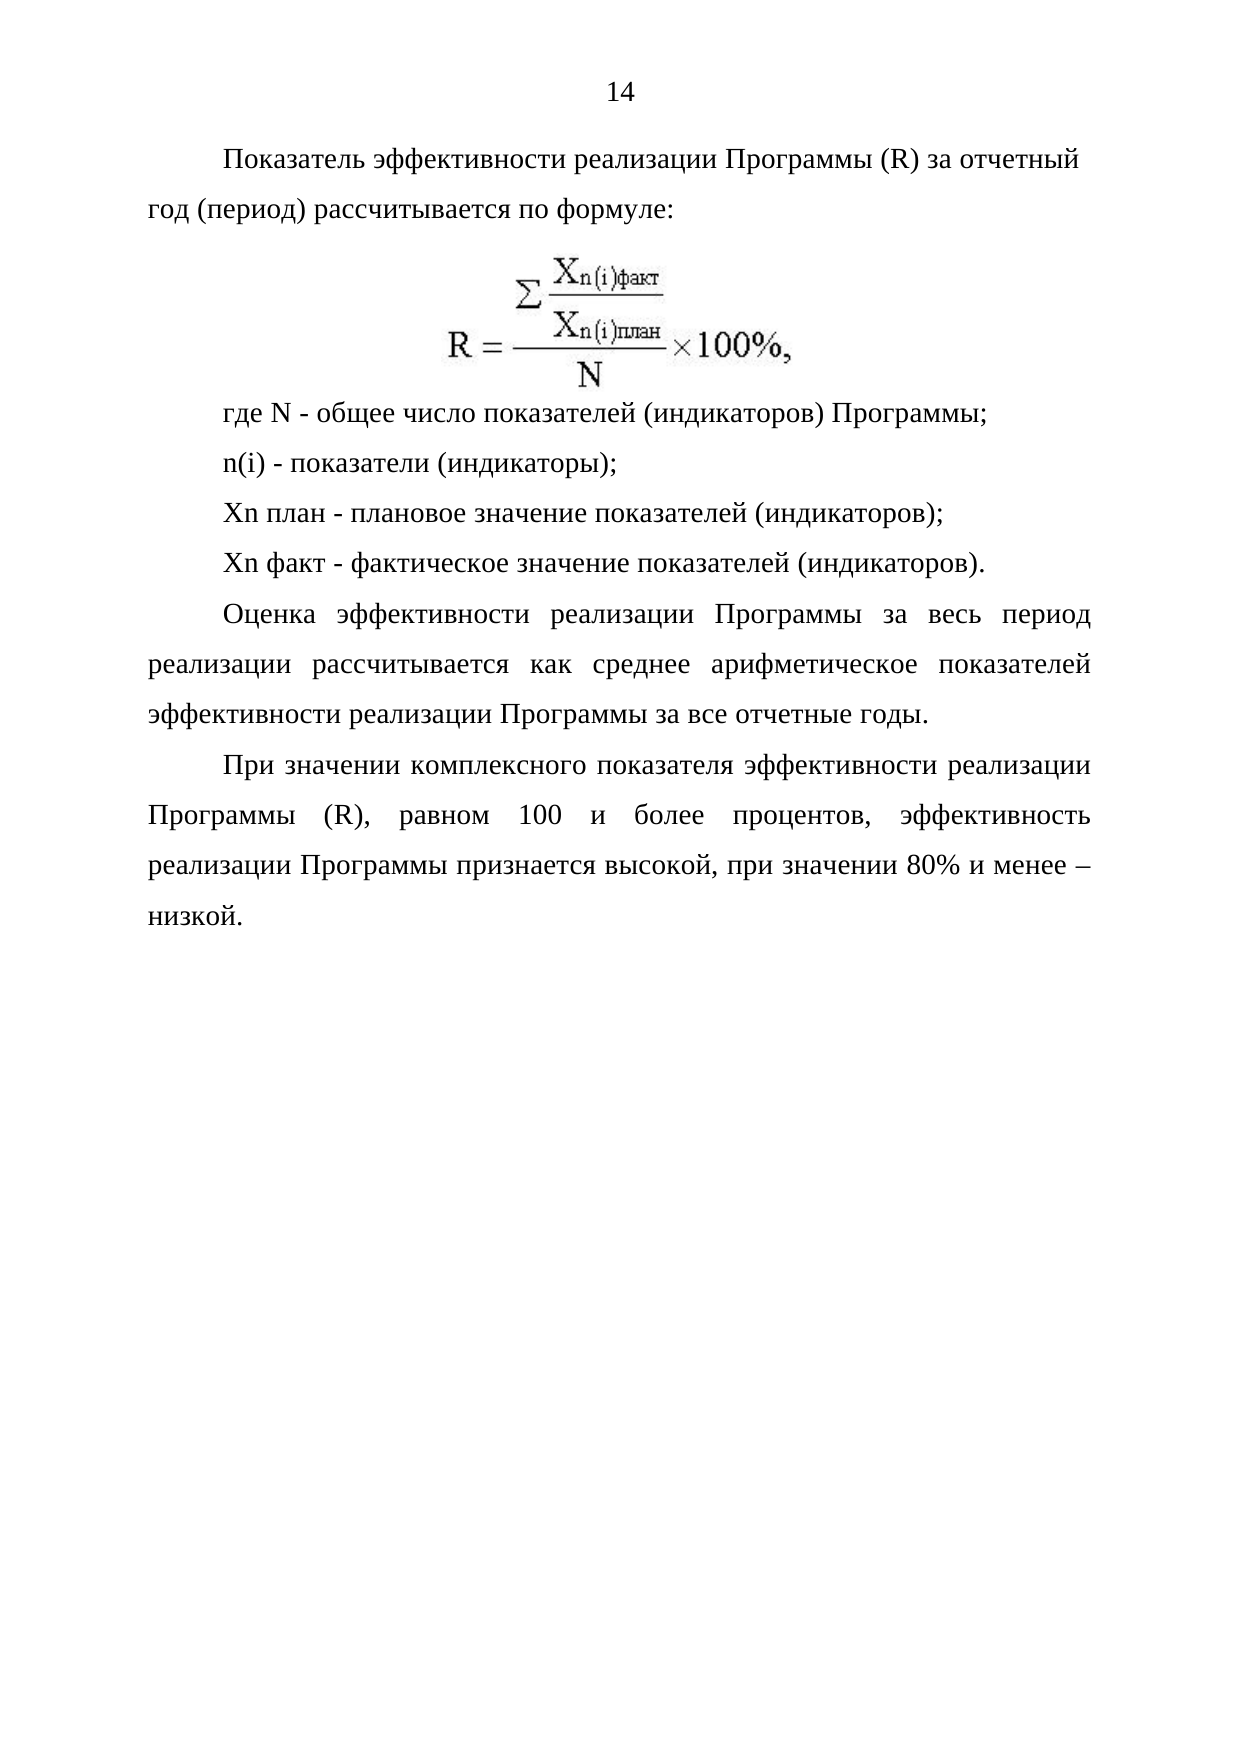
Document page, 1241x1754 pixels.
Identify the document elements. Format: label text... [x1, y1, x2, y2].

text Показатель эффективности реализации Программы (R) за отчетный год (период) рассчитывается по формуле: [148, 141, 1092, 225]
text Хn факт - фактическое значение показателей (индикаторов). [148, 546, 1092, 579]
text Оценка эффективности реализации Программы за весь период реализации рассчитывается как среднее арифметическое показателей эффективности реализации Программы за все отчетные годы. [148, 596, 1092, 730]
picture [441, 241, 799, 395]
text где N - общее число показателей (индикаторов) Программы; [148, 395, 1092, 428]
text Хn план - плановое значение показателей (индикаторов); [148, 495, 1092, 529]
text При значении комплексного показателя эффективности реализации Программы (R), равном 100 и более процентов, эффективность реализации Программы признается высокой, при значении 80% и менее – низкой. [148, 747, 1092, 931]
text n(i) - показатели (индикаторы); [148, 445, 1092, 478]
